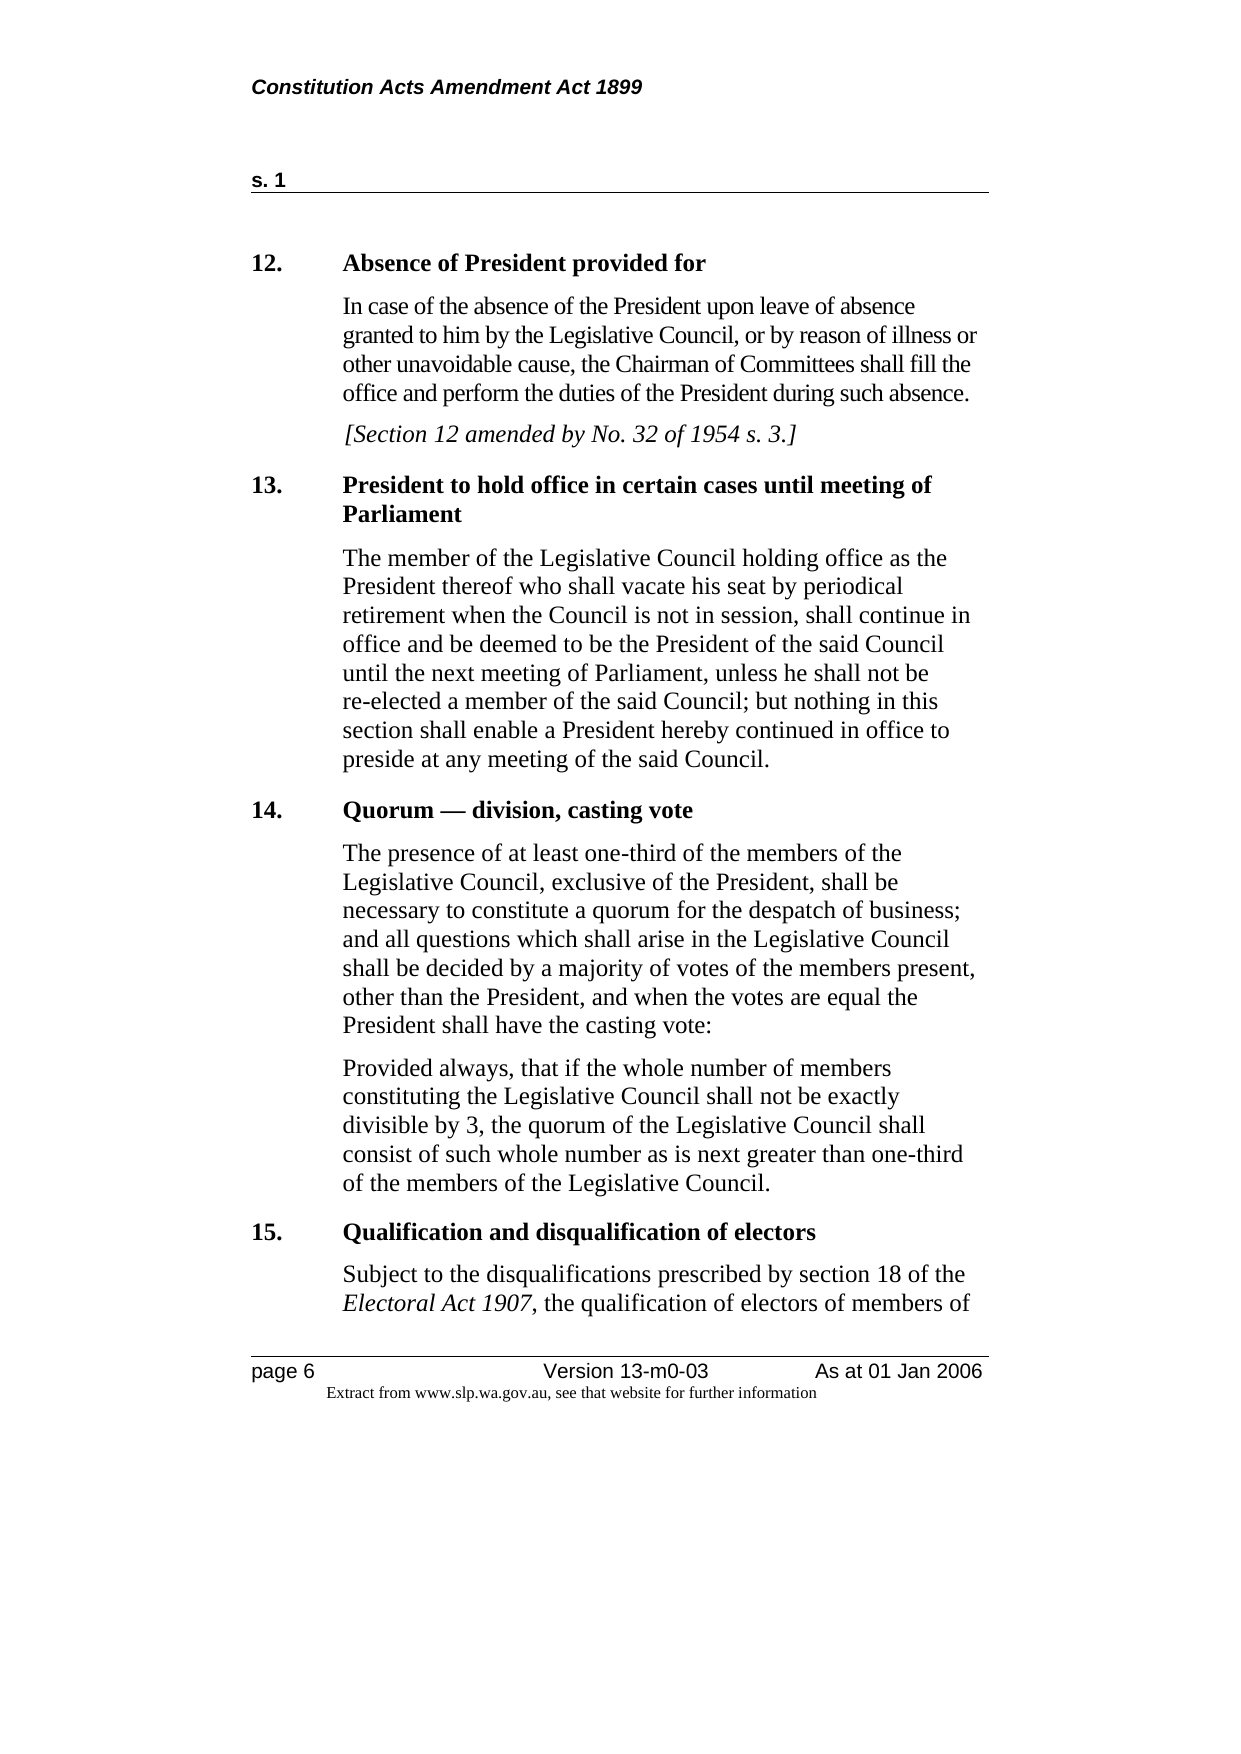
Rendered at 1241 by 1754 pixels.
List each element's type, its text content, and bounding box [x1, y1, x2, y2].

text The member of the Legislative Council holding office as the President thereof who shall vacate his seat by periodical retirement when the Council is not in session, shall continue in office and be deemed to be the President of the said Council until the next meeting of Parliament, unless he shall not be re-elected a member of the said Council; but nothing in this section shall enable a President hereby continued in office to preside at any meeting of the said Council. [251, 543, 989, 773]
text The presence of at least one-third of the members of the Legislative Council, exclusive of the President, shall be necessary to constitute a quorum for the despatch of business; and all questions which shall arise in the Legislative Council shall be decided by a majority of votes of the members present, other than the President, and when the votes are equal the President shall have the casting vote: [251, 838, 989, 1039]
subtitle 15. Qualification and disqualification of electors [251, 1217, 989, 1246]
text [Section 12 amended by No. 32 of 1954 s. 3.] [251, 419, 989, 448]
text In case of the absence of the President upon leave of absence granted to him by the Legislative Council, or by reason of illness or other unavoidable cause, the Chairman of Committees shall fill the office and perform the duties of the President during such absence. [251, 291, 989, 406]
subtitle 12. Absence of President provided for [251, 248, 989, 277]
subtitle 13. President to hold office in certain cases until meeting of Parliament [251, 471, 989, 528]
subtitle 14. Quorum — division, casting vote [251, 796, 989, 824]
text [251, 1259, 989, 1317]
text Provided always, that if the whole number of members constituting the Legislative Council shall not be exactly divisible by 3, the quorum of the Legislative Council shall consist of such whole number as is next greater than one-third of the members of the Legislative Council. [251, 1053, 989, 1196]
